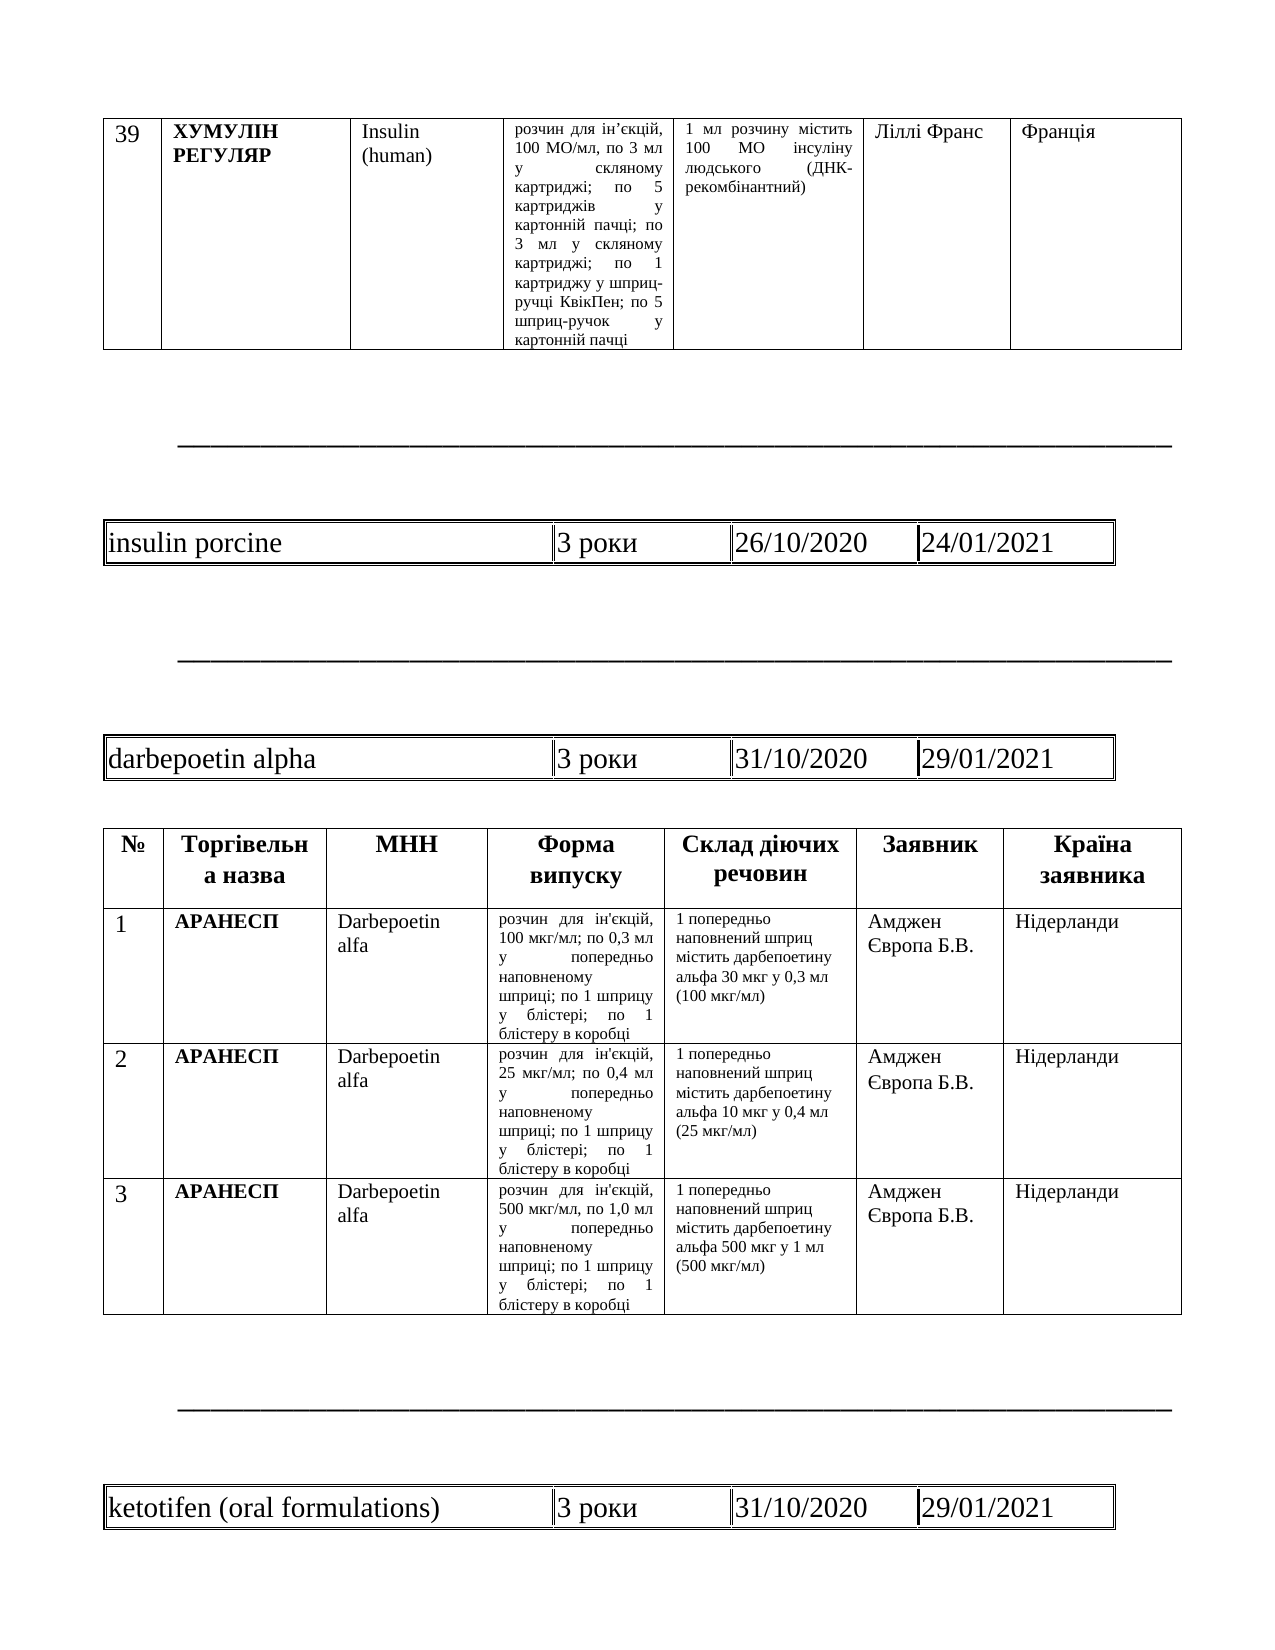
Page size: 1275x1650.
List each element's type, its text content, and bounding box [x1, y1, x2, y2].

table_header 29/01/2021 [918, 1487, 1113, 1527]
table_header Форма випуску [488, 829, 664, 908]
table_cell ХУМУЛІН РЕГУЛЯР [162, 119, 350, 349]
text ____________________________________________________________ [177, 411, 1186, 452]
table_header 26/10/2020 [731, 521, 918, 562]
table_cell 39 [104, 119, 161, 349]
table_cell розчин для ін’єкцій, 100 МО/мл, по 3 мл у скляному картриджі; по 5 картриджів у картонній пачці; по 3 мл у скляному картриджі; по 1 картриджу у шприц-ручці КвікПен; по 5 шприц-ручок у картонній пачці [504, 119, 673, 349]
table_header 3 роки [554, 1487, 731, 1527]
table_header ketotifen (oral formulations) [107, 1487, 553, 1527]
table_cell АРАНЕСП [164, 1179, 326, 1313]
table_cell 1 попередньо наповнений шприц містить дарбепоетину альфа 30 мкг у 0,3 мл (100 мкг/мл) [665, 909, 856, 1043]
table_header 29/01/2021 [918, 738, 1113, 777]
table_cell Нідерланди [1004, 909, 1181, 1043]
table_cell Амджен Європа Б.В. [857, 909, 1003, 1043]
table_cell Darbepoetin alfa [327, 1044, 487, 1178]
table_cell Амджен Європа Б.В. [857, 1044, 1003, 1178]
text ____________________________________________________________ [177, 626, 1186, 667]
table_cell 3 [104, 1179, 163, 1313]
table_cell Darbepoetin alfa [327, 909, 487, 1043]
table_header № [104, 829, 163, 908]
table_header МНН [327, 829, 487, 908]
table_header Склад діючих речовин [665, 829, 856, 908]
table_header insulin porcine [107, 523, 553, 562]
table_cell Ліллі Франс [864, 119, 1010, 349]
table_header Країна заявника [1004, 829, 1181, 908]
table_cell 1 попередньо наповнений шприц містить дарбепоетину альфа 500 мкг у 1 мл (500 мкг/мл) [665, 1179, 856, 1313]
table_cell розчин для ін'єкцій, 500 мкг/мл, по 1,0 мл у попередньо наповненому шприці; по 1 шприцу у блістері; по 1 блістеру в коробці [488, 1179, 664, 1313]
table_header 31/10/2020 [731, 1485, 918, 1527]
table_cell Darbepoetin alfa [327, 1179, 487, 1313]
table_cell Франція [1011, 119, 1181, 349]
table_header 31/10/2020 [731, 736, 918, 777]
table_cell АРАНЕСП [164, 909, 326, 1043]
table_header darbepoetin alpha [107, 738, 553, 777]
table_cell 2 [104, 1044, 163, 1178]
table_header 3 роки [554, 523, 731, 562]
table_header Заявник [857, 829, 1003, 908]
table_cell 1 попередньо наповнений шприц містить дарбепоетину альфа 10 мкг у 0,4 мл (25 мкг/мл) [665, 1044, 856, 1178]
table_header 3 роки [554, 738, 731, 777]
table_cell Амджен Європа Б.В. [857, 1179, 1003, 1313]
table_cell Нідерланди [1004, 1179, 1181, 1313]
table_cell Insulin (human) [351, 119, 503, 349]
table_cell розчин для ін'єкцій, 25 мкг/мл; по 0,4 мл у попередньо наповненому шприці; по 1 шприцу у блістері; по 1 блістеру в коробці [488, 1044, 664, 1178]
table_cell Нідерланди [1004, 1044, 1181, 1178]
table_cell АРАНЕСП [164, 1044, 326, 1178]
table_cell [674, 119, 863, 349]
text ____________________________________________________________ [177, 1375, 1186, 1416]
table_cell 1 [104, 909, 163, 1043]
table_header 24/01/2021 [918, 523, 1113, 562]
table_cell розчин для ін'єкцій, 100 мкг/мл; по 0,3 мл у попередньо наповненому шприці; по 1 шприцу у блістері; по 1 блістеру в коробці [488, 909, 664, 1043]
table_header Торгівельна назва [164, 829, 326, 908]
